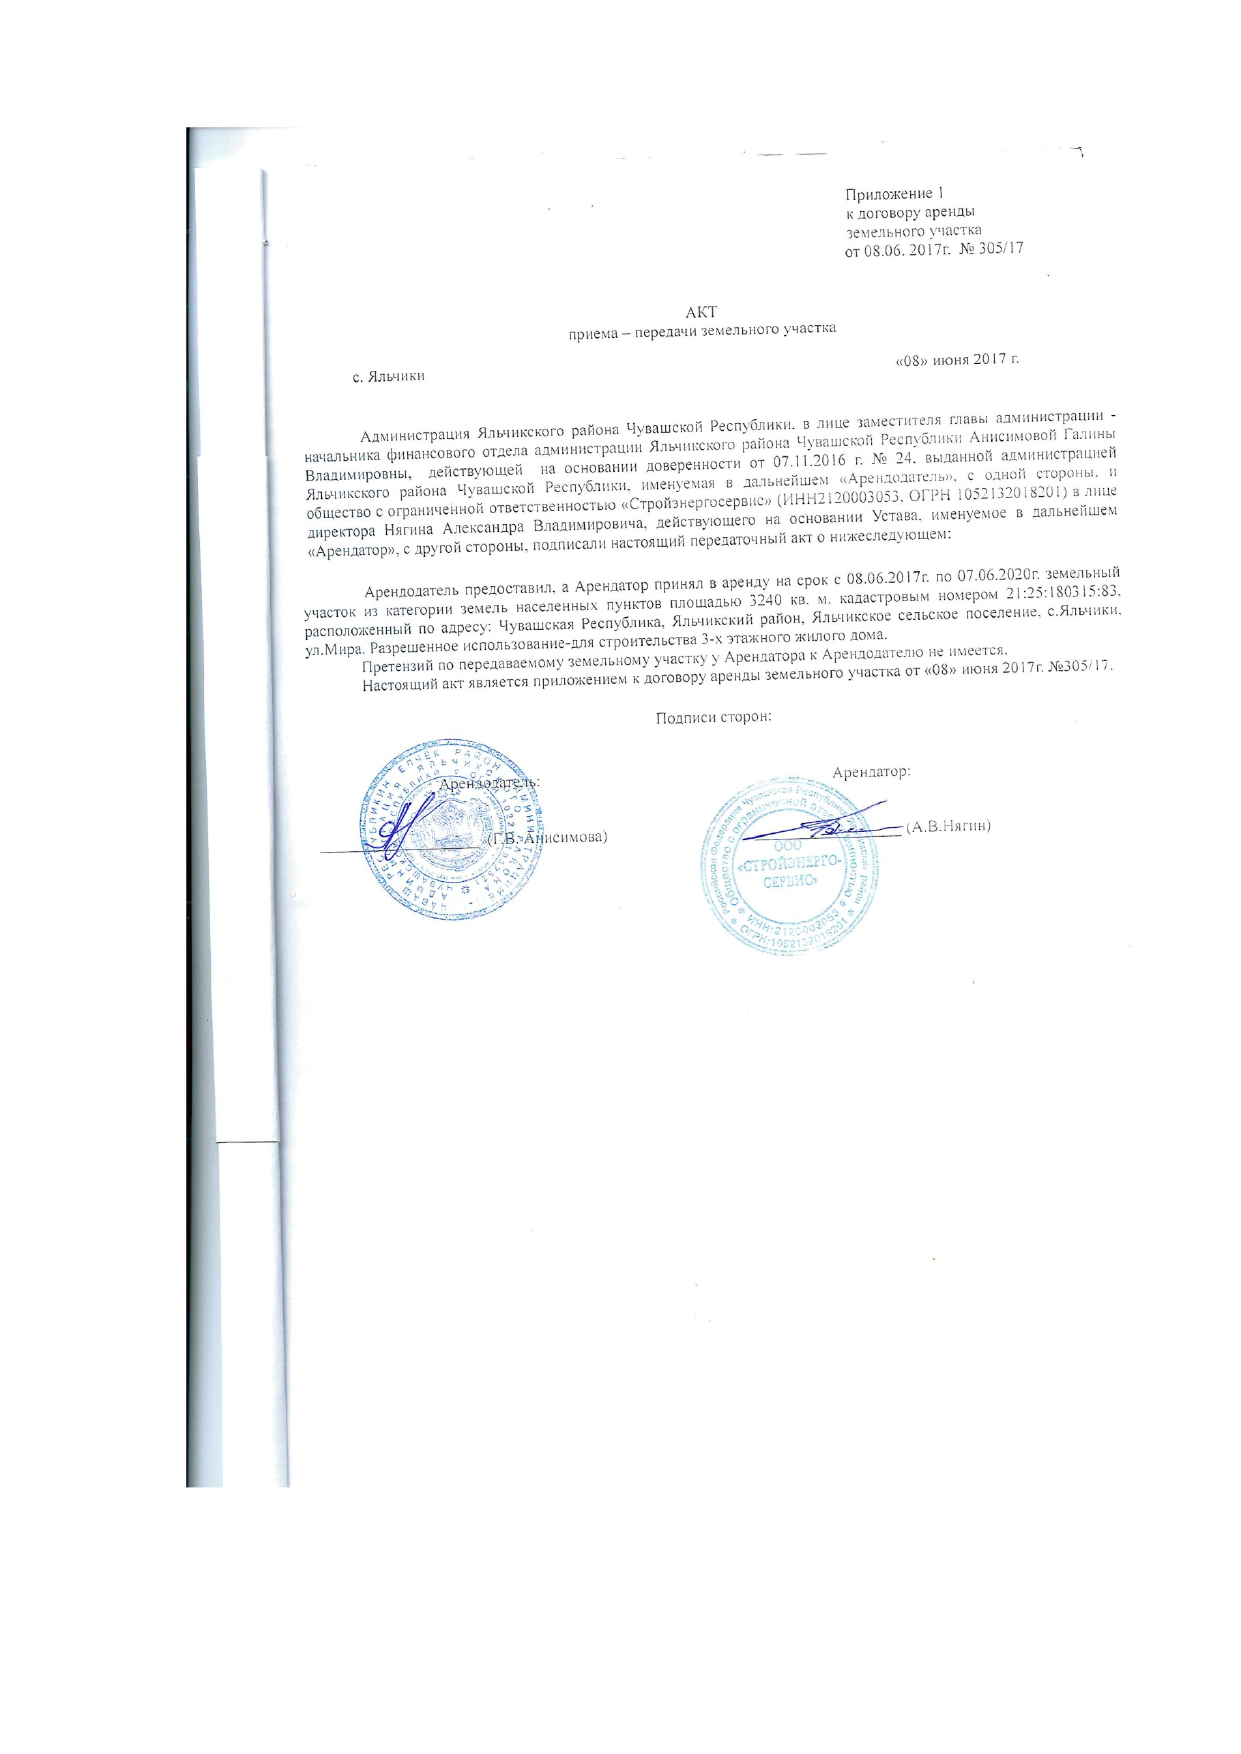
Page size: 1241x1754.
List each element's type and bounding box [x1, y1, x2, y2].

picture [177, 118, 1152, 1496]
